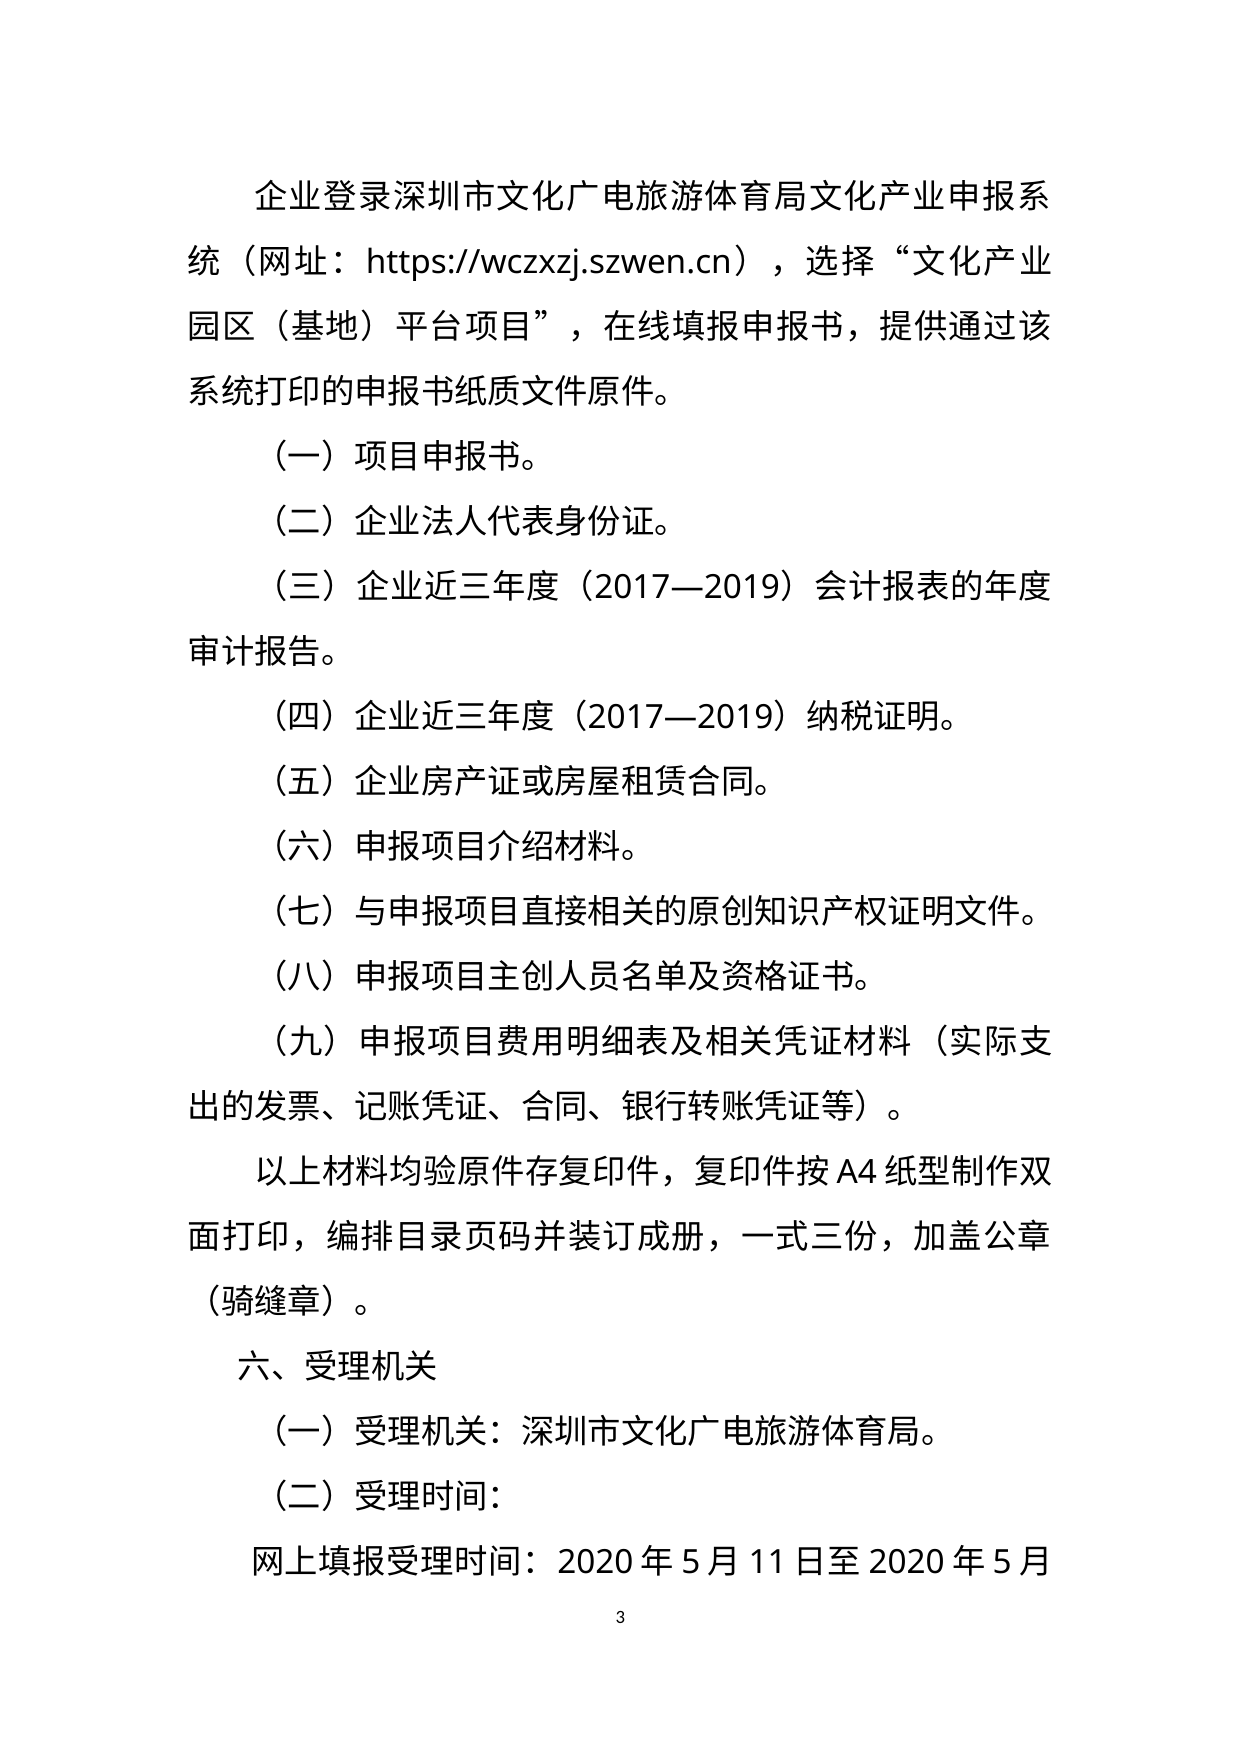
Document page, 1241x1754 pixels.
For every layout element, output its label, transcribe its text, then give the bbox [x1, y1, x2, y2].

text （二）受理时间： [187, 1462, 1053, 1527]
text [187, 1527, 1053, 1592]
text （七）与申报项目直接相关的原创知识产权证明文件。 [187, 877, 1053, 942]
text （二）企业法人代表身份证。 [187, 487, 1053, 552]
text （三）企业近三年度（2017—2019）会计报表的年度审计报告。 [187, 552, 1053, 682]
text 企业登录深圳市文化广电旅游体育局文化产业申报系统（网址：https://wczxzj.szwen.cn），选择“文化产业园区（基地）平台项目”，在线填报申报书，提供通过该系统打印的申报书纸质文件原件。 [187, 162, 1053, 422]
text 以上材料均验原件存复印件，复印件按A4纸型制作双面打印，编排目录页码并装订成册，一式三份，加盖公章（骑缝章）。 [187, 1137, 1053, 1332]
text （八）申报项目主创人员名单及资格证书。 [187, 942, 1053, 1007]
text （一）项目申报书。 [187, 422, 1053, 487]
text （六）申报项目介绍材料。 [187, 812, 1053, 877]
text （九）申报项目费用明细表及相关凭证材料（实际支出的发票、记账凭证、合同、银行转账凭证等）。 [187, 1007, 1053, 1137]
text （四）企业近三年度（2017—2019）纳税证明。 [187, 682, 1053, 747]
text （五）企业房产证或房屋租赁合同。 [187, 747, 1053, 812]
text （一）受理机关：深圳市文化广电旅游体育局。 [187, 1397, 1053, 1462]
text 六、受理机关 [187, 1332, 1053, 1397]
